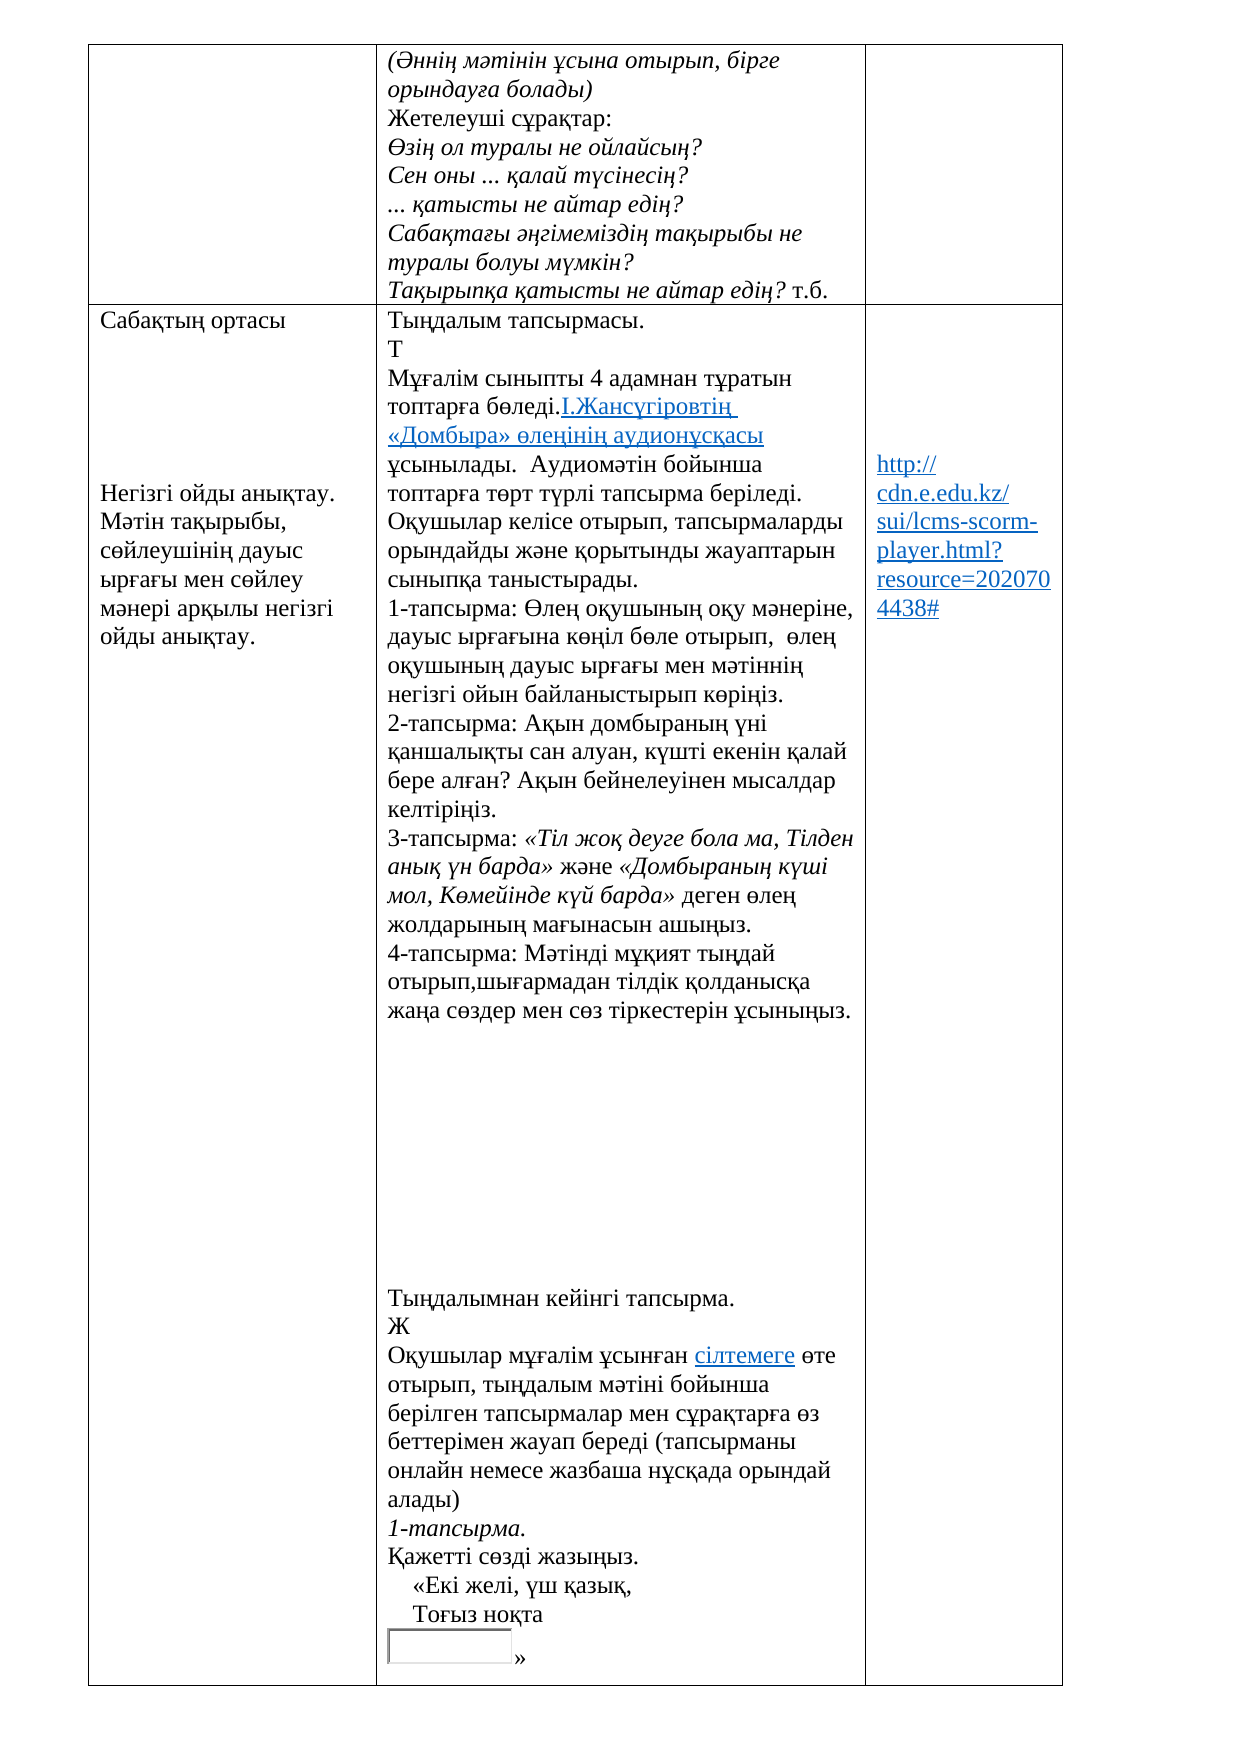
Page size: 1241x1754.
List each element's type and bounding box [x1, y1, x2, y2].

table_cell [377, 305, 865, 1685]
table_cell [866, 305, 1062, 1685]
table_cell [89, 305, 376, 1685]
table_cell [377, 45, 865, 304]
table_cell [866, 45, 1062, 304]
table_cell [89, 45, 376, 304]
